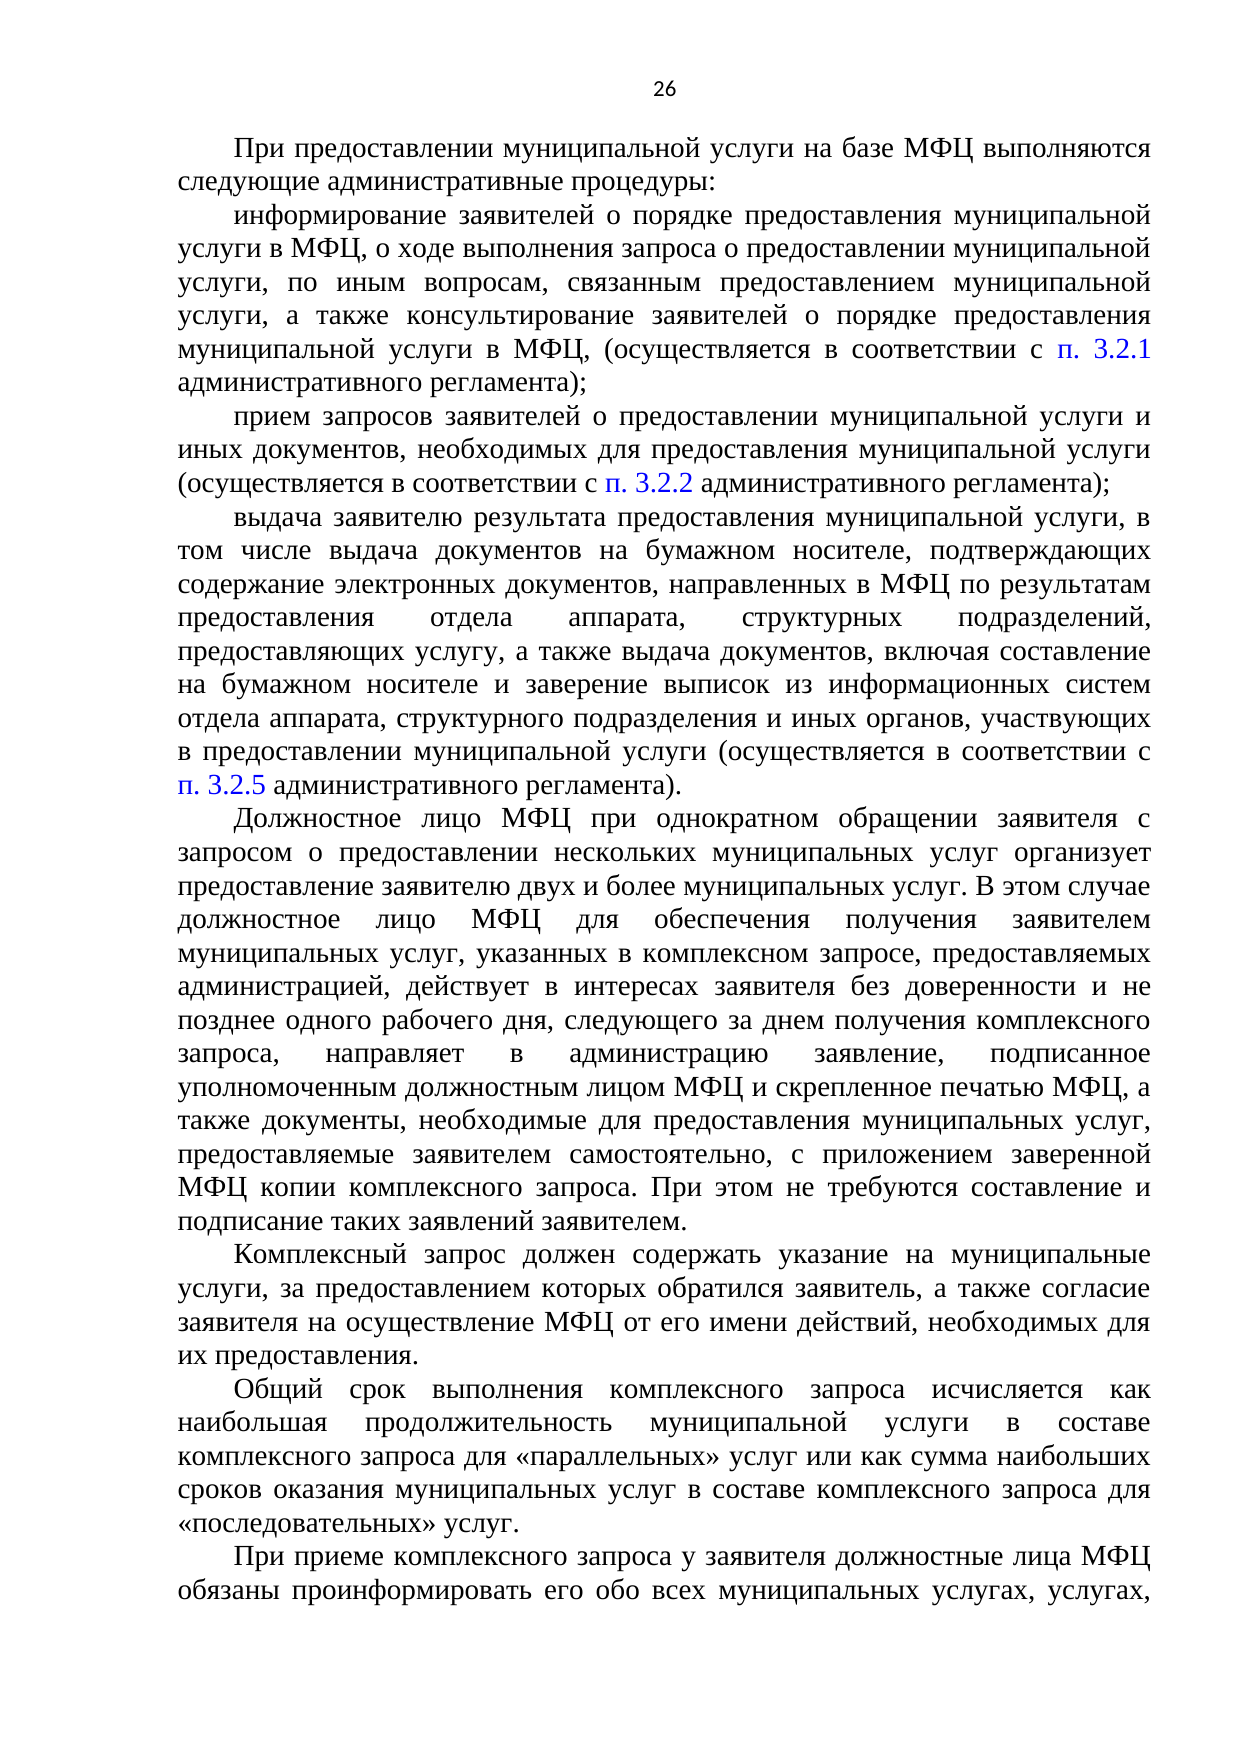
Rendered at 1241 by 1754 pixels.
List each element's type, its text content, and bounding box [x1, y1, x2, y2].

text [177, 1538, 1152, 1606]
text При предоставлении муниципальной услуги на базе МФЦ выполняются следующие административные процедуры: [177, 130, 1152, 197]
text информирование заявителей о порядке предоставления муниципальной услуги в МФЦ, о ходе выполнения запроса о предоставлении муниципальной услуги, по иным вопросам, связанным предоставлением муниципальной услуги, а также консультирование заявителей о порядке предоставления муниципальной услуги в МФЦ, (осуществляется в соответствии с п. 3.2.1 административного регламента); [177, 197, 1152, 398]
text выдача заявителю результата предоставления муниципальной услуги, в том числе выдача документов на бумажном носителе, подтверждающих содержание электронных документов, направленных в МФЦ по результатам предоставления отдела аппарата, структурных подразделений, предоставляющих услугу, а также выдача документов, включая составление на бумажном носителе и заверение выписок из информационных систем отдела аппарата, структурного подразделения и иных органов, участвующих в предоставлении муниципальной услуги (осуществляется в соответствии с п. 3.2.5 административного регламента). [177, 499, 1152, 801]
text Комплексный запрос должен содержать указание на муниципальные услуги, за предоставлением которых обратился заявитель, а также согласие заявителя на осуществление МФЦ от его имени действий, необходимых для их предоставления. [177, 1237, 1152, 1371]
text Должностное лицо МФЦ при однократном обращении заявителя с запросом о предоставлении нескольких муниципальных услуг организует предоставление заявителю двух и более муниципальных услуг. В этом случае должностное лицо МФЦ для обеспечения получения заявителем муниципальных услуг, указанных в комплексном запросе, предоставляемых администрацией, действует в интересах заявителя без доверенности и не позднее одного рабочего дня, следующего за днем получения комплексного запроса, направляет в администрацию заявление, подписанное уполномоченным должностным лицом МФЦ и скрепленное печатью МФЦ, а также документы, необходимые для предоставления муниципальных услуг, предоставляемые заявителем самостоятельно, с приложением заверенной МФЦ копии комплексного запроса. При этом не требуются составление и подписание таких заявлений заявителем. [177, 801, 1152, 1237]
text Общий срок выполнения комплексного запроса исчисляется как наибольшая продолжительность муниципальной услуги в составе комплексного запроса для «параллельных» услуг или как сумма наибольших сроков оказания муниципальных услуг в составе комплексного запроса для «последовательных» услуг. [177, 1371, 1152, 1538]
text прием запросов заявителей о предоставлении муниципальной услуги и иных документов, необходимых для предоставления муниципальной услуги (осуществляется в соответствии с п. 3.2.2 административного регламента); [177, 398, 1152, 499]
